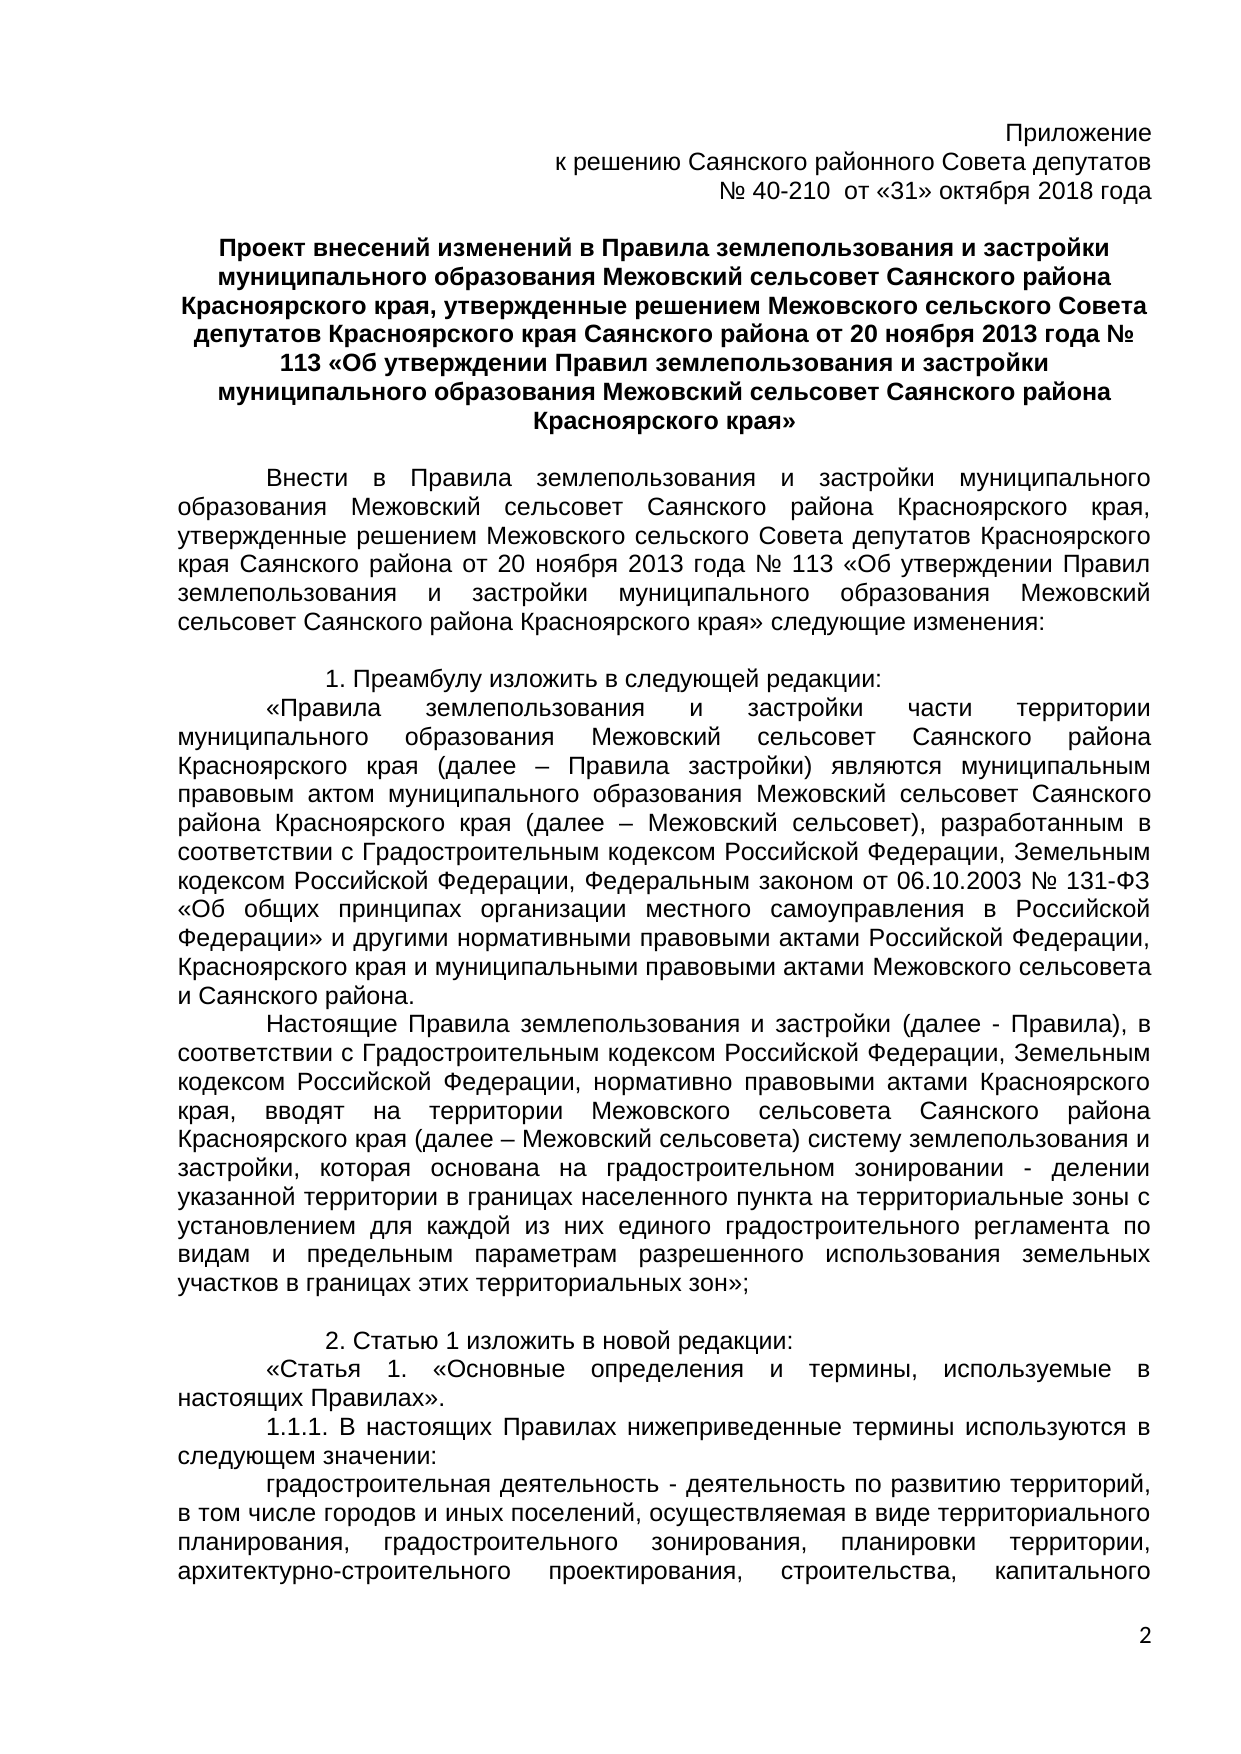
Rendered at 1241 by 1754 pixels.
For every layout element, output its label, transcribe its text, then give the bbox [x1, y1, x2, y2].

text Проект внесений изменений в Правила землепользования и застройки муниципального образования Межовский сельсовет Саянского района Красноярского края, утвержденные решением Межовского сельского Совета депутатов Красноярского края Саянского района от 20 ноября 2013 года № 113 «Об утверждении Правил землепользования и застройки муниципального образования Межовский сельсовет Саянского района Красноярского края» [177, 233, 1152, 434]
text «Статья 1. «Основные определения и термины, используемые в настоящих Правилах». [177, 1354, 1152, 1412]
text Внести в Правила землепользования и застройки муниципального образования Межовский сельсовет Саянского района Красноярского края, утвержденные решением Межовского сельского Совета депутатов Красноярского края Саянского района от 20 ноября 2013 года № 113 «Об утверждении Правил землепользования и застройки муниципального образования Межовский сельсовет Саянского района Красноярского края» следующие изменения: [177, 463, 1152, 636]
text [177, 1469, 1152, 1584]
text 1.1.1. В настоящих Правилах нижеприведенные термины используются в следующем значении: [177, 1412, 1152, 1469]
subtitle 1. Преамбулу изложить в следующей редакции: [177, 664, 1152, 693]
subtitle 2. Статью 1 изложить в новой редакции: [177, 1326, 1152, 1354]
text Настоящие Правила землепользования и застройки (далее - Правила), в соответствии с Градостроительным кодексом Российской Федерации, Земельным кодексом Российской Федерации, нормативно правовыми актами Красноярского края, вводят на территории Межовского сельсовета Саянского района Красноярского края (далее – Межовский сельсовета) систему землепользования и застройки, которая основана на градостроительном зонировании - делении указанной территории в границах населенного пункта на территориальные зоны с установлением для каждой из них единого градостроительного регламента по видам и предельным параметрам разрешенного использования земельных участков в границах этих территориальных зон»; [177, 1009, 1152, 1297]
text Приложение [177, 118, 1152, 147]
text № 40-210 от «31» октября 2018 года [177, 176, 1152, 204]
text к решению Саянского районного Совета депутатов [177, 147, 1152, 176]
text «Правила землепользования и застройки части территории муниципального образования Межовский сельсовет Саянского района Красноярского края (далее – Правила застройки) являются муниципальным правовым актом муниципального образования Межовский сельсовет Саянского района Красноярского края (далее – Межовский сельсовет), разработанным в соответствии с Градостроительным кодексом Российской Федерации, Земельным кодексом Российской Федерации, Федеральным законом от 06.10.2003 № 131-ФЗ «Об общих принципах организации местного самоуправления в Российской Федерации» и другими нормативными правовыми актами Российской Федерации, Красноярского края и муниципальными правовыми актами Межовского сельсовета и Саянского района. [177, 693, 1152, 1009]
